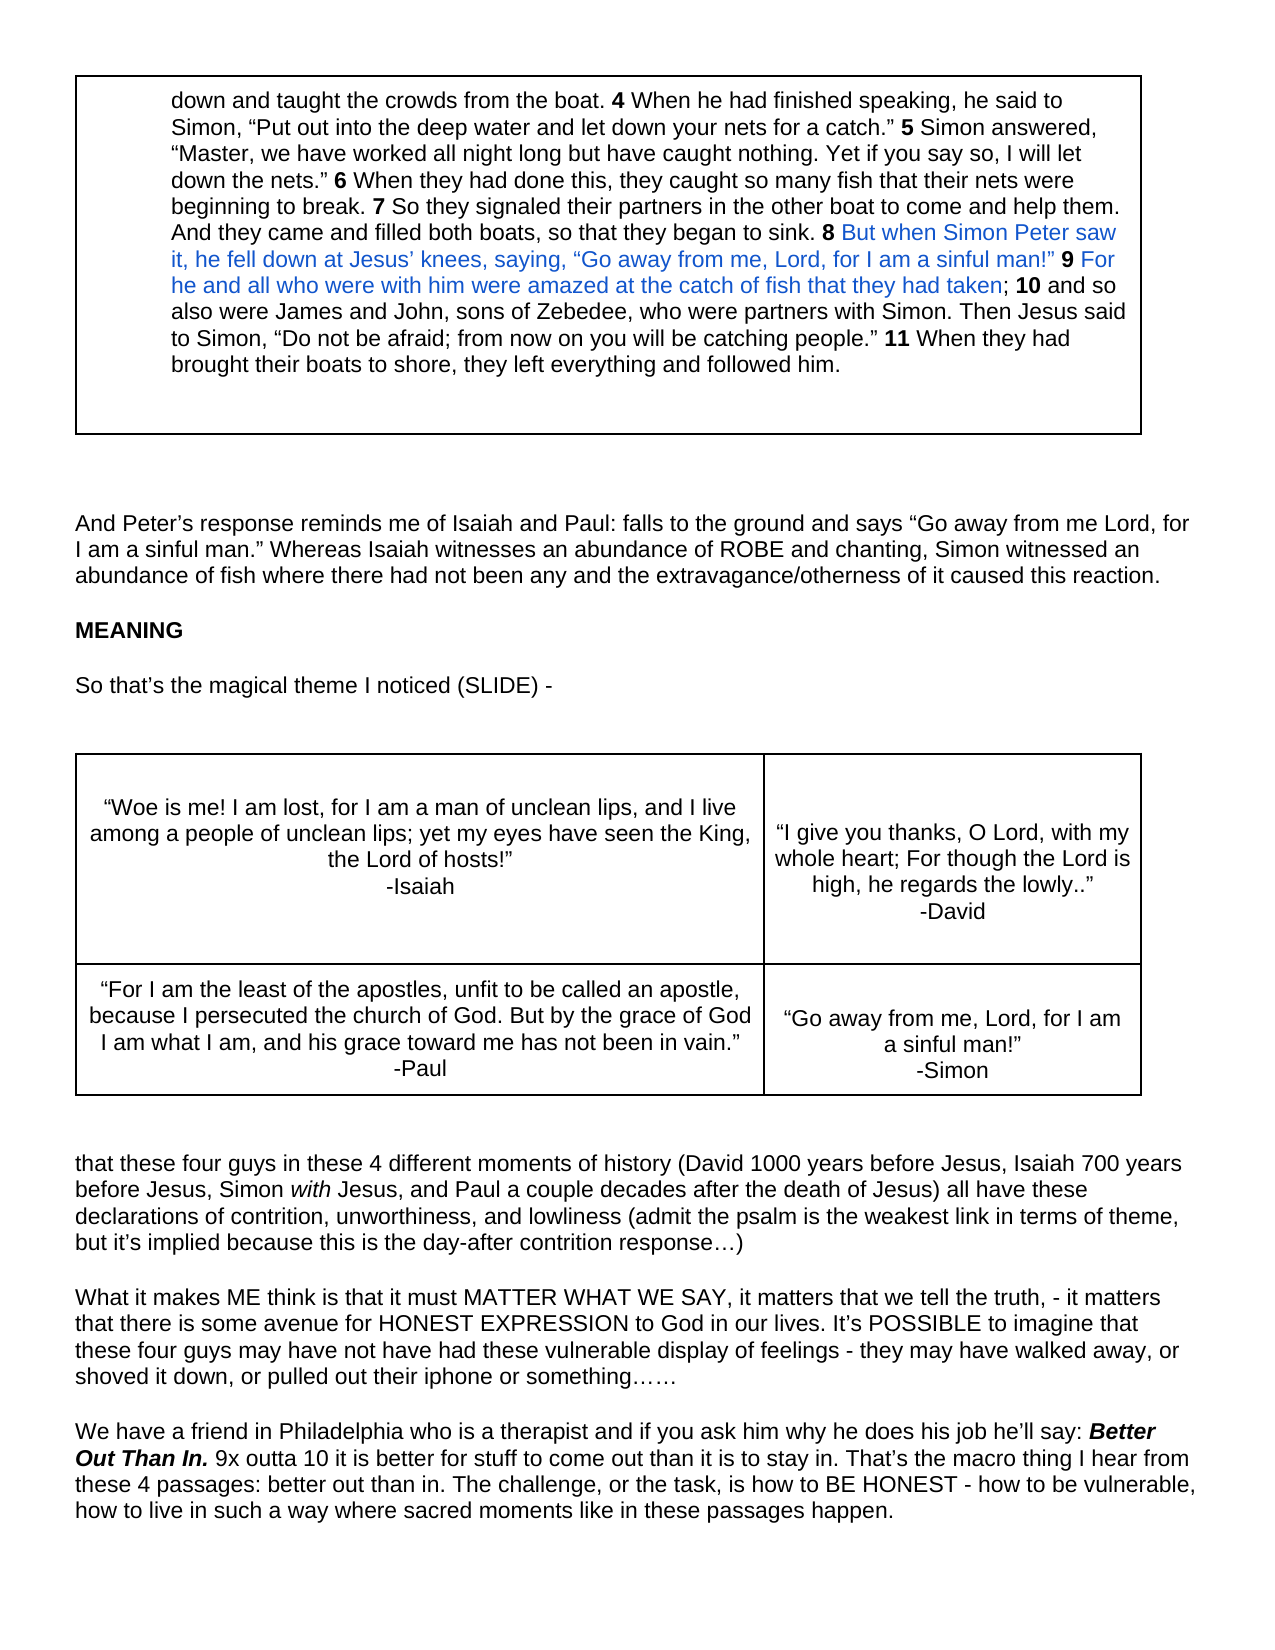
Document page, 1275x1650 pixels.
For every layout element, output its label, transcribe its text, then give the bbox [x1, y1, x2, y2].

text We have a friend in Philadelphia who is a therapist and if you ask him why he does his job he’ll say: Better Out Than In. 9x outta 10 it is better for stuff to come out than it is to stay in. That’s the macro thing I hear from these 4 passages: better out than in. The challenge, or the task, is how to BE HONEST - how to be vulnerable, how to live in such a way where sacred moments like in these passages happen. [75, 1418, 1200, 1524]
table_header “Woe is me! I am lost, for I am a man of unclean lips, and I live among a people of unclean lips; yet my eyes have seen the King, the Lord of hosts!” -Isaiah [77, 755, 763, 963]
text What it makes ME think is that it must MATTER WHAT WE SAY, it matters that we tell the truth, - it matters that there is some avenue for HONEST EXPRESSION to God in our lives. It’s POSSIBLE to imagine that these four guys may have not have had these vulnerable display of feelings - they may have walked away, or shoved it down, or pulled out their iphone or something…… [75, 1284, 1200, 1389]
table_cell “For I am the least of the apostles, unfit to be called an apostle, because I persecuted the church of God. But by the grace of God I am what I am, and his grace toward me has not been in vain.” -Paul [77, 965, 763, 1094]
text And Peter’s response reminds me of Isaiah and Paul: falls to the ground and says “Go away from me Lord, for I am a sinful man.” Whereas Isaiah witnesses an abundance of ROBE and chanting, Simon witnessed an abundance of fish where there had not been any and the extravagance/otherness of it caused this reaction. [75, 509, 1200, 588]
text So that’s the magical theme I noticed (SLIDE) - [75, 672, 1200, 699]
table_header “I give you thanks, O Lord, with my whole heart; For though the Lord is high, he regards the lowly..” -David [765, 755, 1140, 963]
table_cell “Go away from me, Lord, for I am a sinful man!” -Simon [765, 965, 1140, 1094]
text that these four guys in these 4 different moments of history (David 1000 years before Jesus, Isaiah 700 years before Jesus, Simon with Jesus, and Paul a couple decades after the death of Jesus) all have these declarations of contrition, unworthiness, and lowliness (admit the psalm is the weakest link in terms of theme, but it’s implied because this is the day-after contrition response…) [75, 1150, 1200, 1255]
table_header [77, 77, 1140, 433]
text MEANING [75, 617, 1200, 644]
